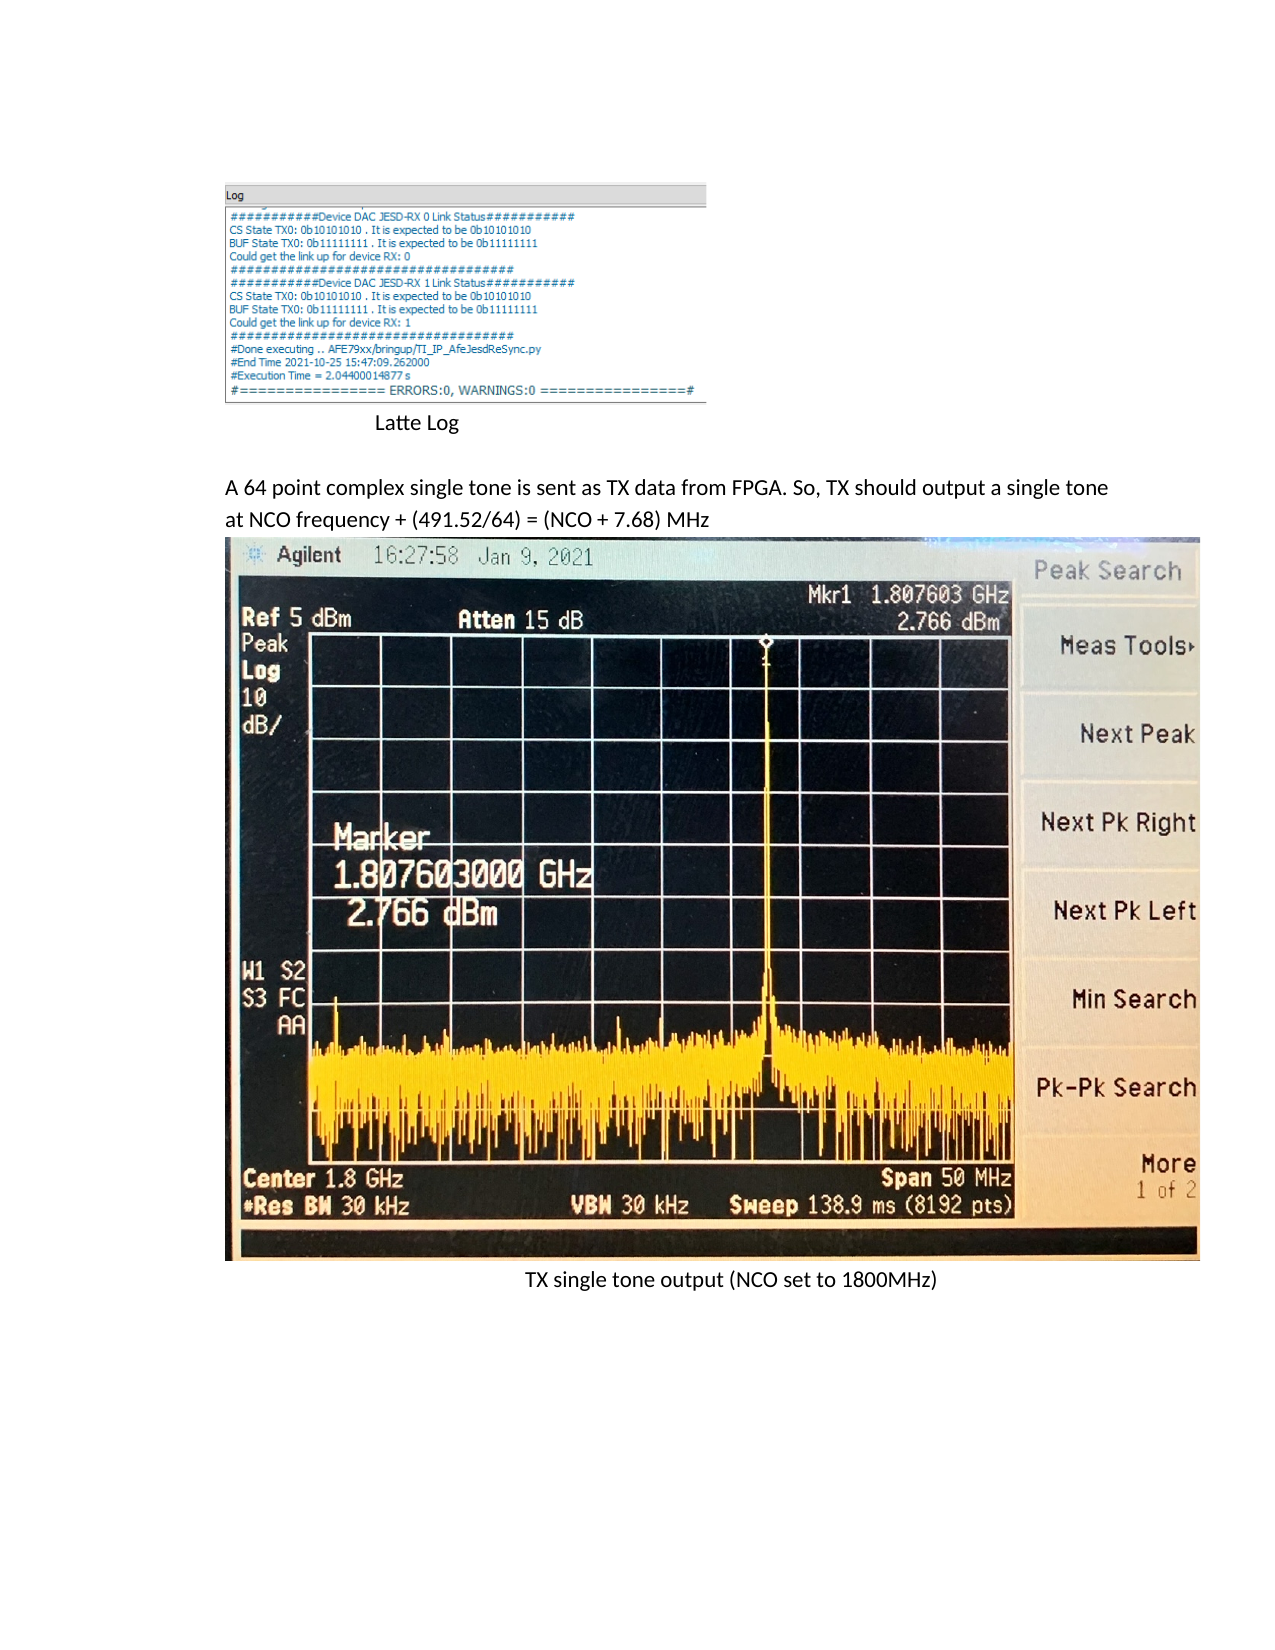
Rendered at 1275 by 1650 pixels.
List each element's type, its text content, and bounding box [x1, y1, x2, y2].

picture [225, 537, 1200, 1261]
list TX single tone output (NCO set to 1800MHz) [225, 1265, 1125, 1293]
list A 64 point complex single tone is sent as TX data from FPGA. So, TX should output a single tone at NCO frequency + (491.52/64) = (NCO + 7.68) MHz [225, 473, 1125, 533]
picture [225, 182, 707, 405]
list Latte Log [225, 408, 1125, 436]
